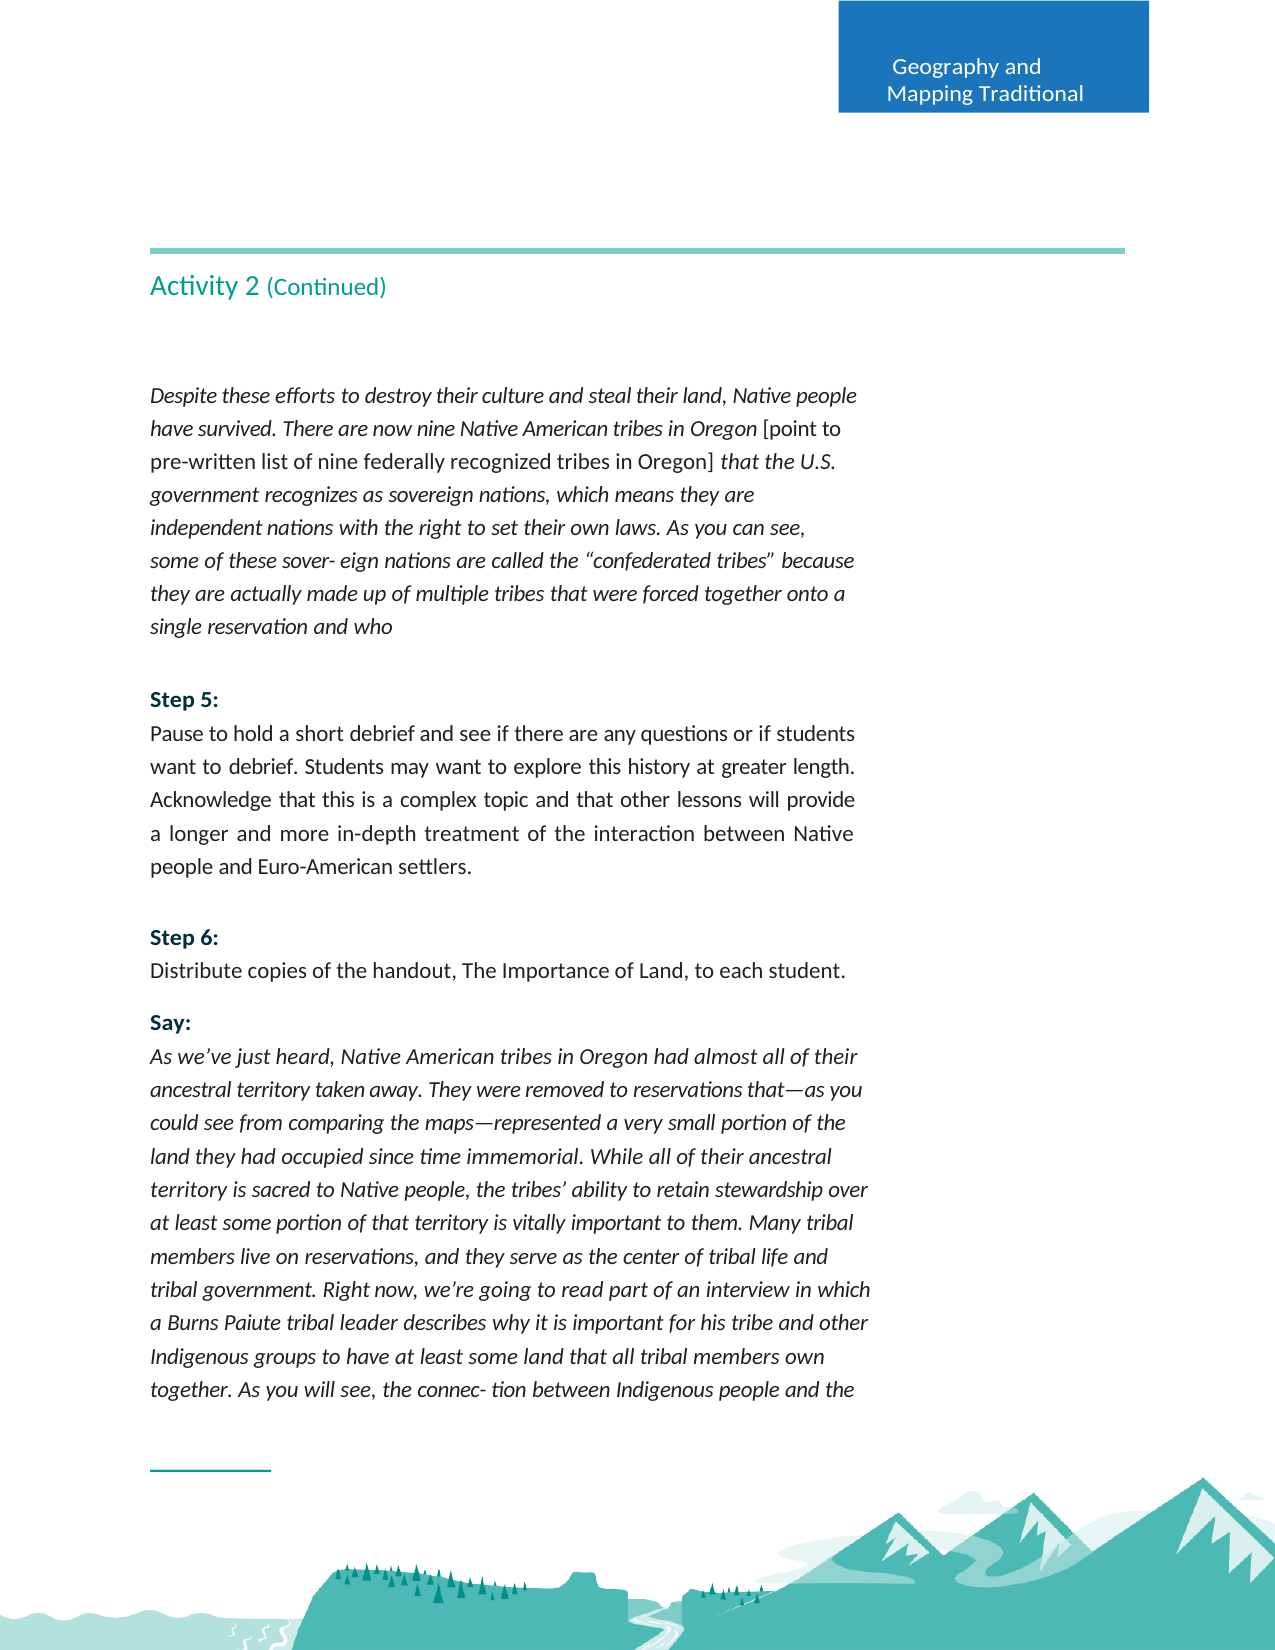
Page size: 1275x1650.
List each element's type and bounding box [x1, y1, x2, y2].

picture [0, 1477, 1275, 1650]
